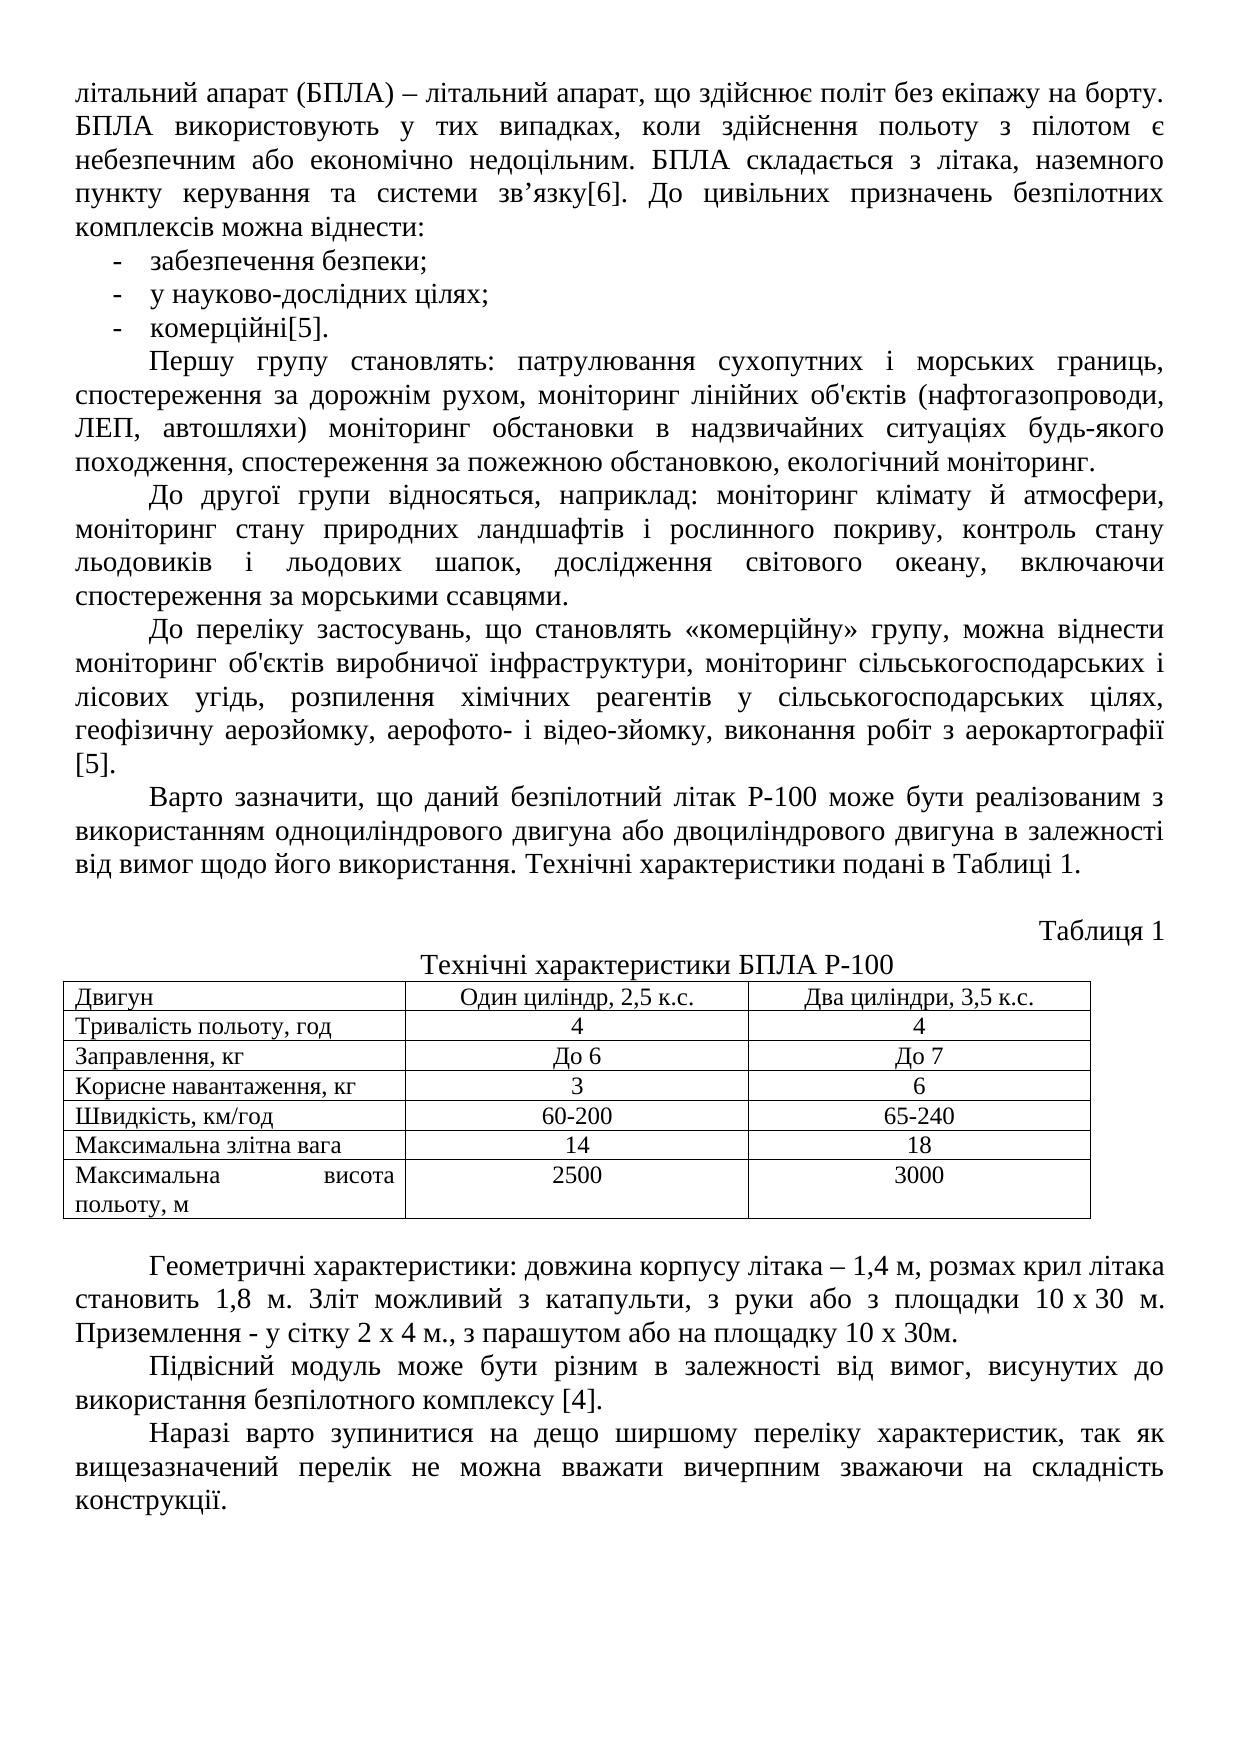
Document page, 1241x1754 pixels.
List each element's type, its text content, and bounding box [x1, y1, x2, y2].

text Варто зазначити, що даний безпілотний літак Р-100 може бути реалізованим з використанням одноциліндрового двигуна або двоциліндрового двигуна в залежності від вимог щодо його використання. Технічні характеристики подані в Таблиці 1. [75, 779, 1165, 880]
table_cell 4 [406, 1011, 748, 1040]
list комерційні[5]. [112, 310, 1165, 343]
table_cell Швидкість, км/год [64, 1101, 405, 1129]
table_cell 65-240 [749, 1101, 1090, 1129]
text До переліку застосувань, що становлять «комерційну» групу, можна віднести моніторинг об'єктів виробничої інфраструктури, моніторинг сільськогосподарських і лісових угідь, розпилення хімічних реагентів у сільськогосподарських цілях, геофізичну аерозйомку, аерофото- і відео-зйомку, виконання робіт з аерокартографії [5]. [75, 612, 1165, 779]
table_cell Тривалість польоту, год [64, 1011, 405, 1040]
table_cell 18 [749, 1131, 1090, 1159]
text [75, 75, 1165, 243]
table_cell 14 [406, 1131, 748, 1159]
table_header Двигун [64, 982, 405, 1010]
text Технічні характеристики БПЛА Р-100 [75, 947, 1165, 981]
table_header Два циліндри, 3,5 к.с. [749, 982, 1090, 1010]
text Першу групу становлять: патрулювання сухопутних і морських границь, спостереження за дорожнім рухом, моніторинг лінійних об'єктів (нафтогазопроводи, ЛЕП, автошляхи) моніторинг обстановки в надзвичайних ситуаціях будь-якого походження, спостереження за пожежною обстановкою, екологічний моніторинг. [75, 343, 1165, 477]
table_cell 6 [749, 1071, 1090, 1100]
list у науково-дослідних цілях; [112, 276, 1165, 310]
table_cell 3000 [749, 1160, 1090, 1218]
table_cell Корисне навантаження, кг [64, 1071, 405, 1100]
table_cell 2500 [406, 1160, 748, 1218]
table_cell Максимальна висота польоту, м [64, 1160, 405, 1218]
text До другої групи відносяться, наприклад: моніторинг клімату й атмосфери, моніторинг стану природних ландшафтів і рослинного покриву, контроль стану льодовиків і льодових шапок, дослідження світового океану, включаючи спостереження за морськими ссавцями. [75, 477, 1165, 612]
list забезпечення безпеки; [112, 243, 1165, 276]
text Підвісний модуль може бути різним в залежності від вимог, висунутих до використання безпілотного комплексу [4]. [75, 1348, 1165, 1415]
table_header Один циліндр, 2,5 к.с. [406, 982, 748, 1010]
table_cell 60-200 [406, 1101, 748, 1129]
text Таблиця 1 [75, 913, 1165, 947]
table_cell 3 [406, 1071, 748, 1100]
text Наразі варто зупинитися на дещо ширшому переліку характеристик, так як вищезазначений перелік не можна вважати вичерпним зважаючи на складність конструкції. [75, 1415, 1165, 1516]
table_cell До 6 [406, 1041, 748, 1070]
table_cell Заправлення, кг [64, 1041, 405, 1070]
table_cell 4 [749, 1011, 1090, 1040]
table_cell Максимальна злітна вага [64, 1131, 405, 1159]
text Геометричні характеристики: довжина корпусу літака – 1,4 м, розмах крил літака становить 1,8 м. Зліт можливий з катапульти, з руки або з площадки 10 x 30 м. Приземлення - у сітку 2 x 4 м., з парашутом або на площадку 10 x 30м. [75, 1248, 1165, 1348]
table_cell До 7 [749, 1041, 1090, 1070]
